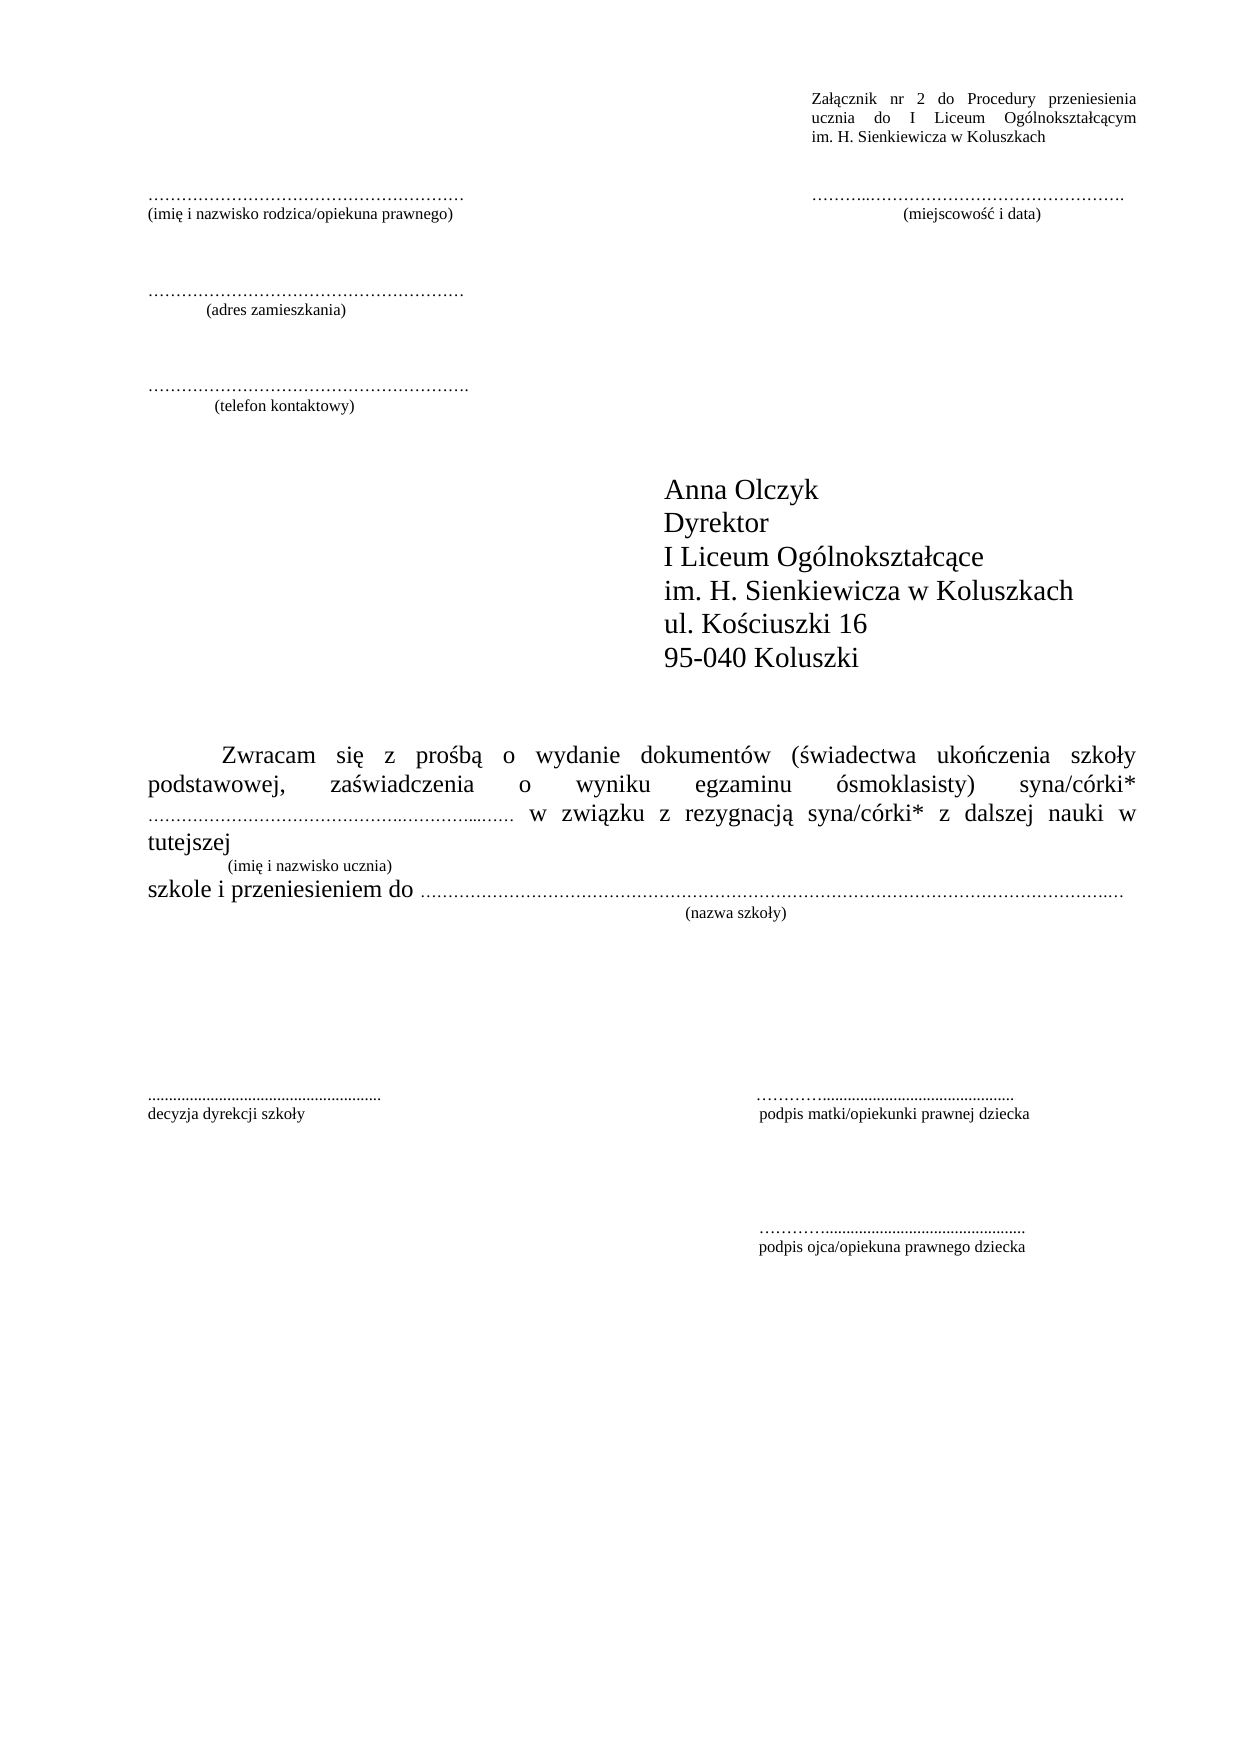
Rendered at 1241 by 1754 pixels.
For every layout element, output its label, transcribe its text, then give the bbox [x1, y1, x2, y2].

text …………………………………………………. [148, 376, 1137, 395]
text ........................................................ ………….............................................. decyzja dyrekcji szkoły podpis matki/opiekunki prawnej dziecka [148, 1084, 1137, 1123]
text Anna Olczyk [148, 472, 1137, 506]
text (adres zamieszkania) [148, 299, 1137, 319]
text (imię i nazwisko ucznia) [148, 855, 1137, 874]
text Załącznik nr 2 do Procedury przeniesienia ucznia do I Liceum Ogólnokształcącym im. H. Sienkiewicza w Koluszkach [811, 89, 1137, 146]
text (imię i nazwisko rodzica/opiekuna prawnego) (miejscowość i data) [148, 204, 1137, 223]
text Dyrektor I Liceum Ogólnokształcące [663, 506, 1137, 573]
text …………................................................ [738, 1218, 1137, 1237]
text podpis ojca/opiekuna prawnego dziecka [148, 1237, 1137, 1328]
text im. H. Sienkiewicza w Koluszkach [148, 573, 1137, 606]
text (nazwa szkoły) [148, 903, 1137, 922]
text 95-040 Koluszki [148, 640, 1137, 673]
text ………………………………………………… ………..………………………………………. [148, 184, 1137, 204]
text szkole i przeniesieniem do …………………………………………………………………………………………………………….… [148, 874, 1137, 903]
text Zwracam się z prośbą o wydanie dokumentów (świadectwa ukończenia szkoły podstawowej, zaświadczenia o wyniku egzaminu ósmoklasisty) syna/córki* ……………………………………….…………...…… w związku z rezygnacją syna/córki* z dalszej nauki w tutejszej [148, 740, 1137, 855]
text ………………………………………………… [148, 280, 1137, 299]
text (telefon kontaktowy) [148, 395, 1137, 414]
text ul. Kościuszki 16 [148, 606, 1137, 640]
